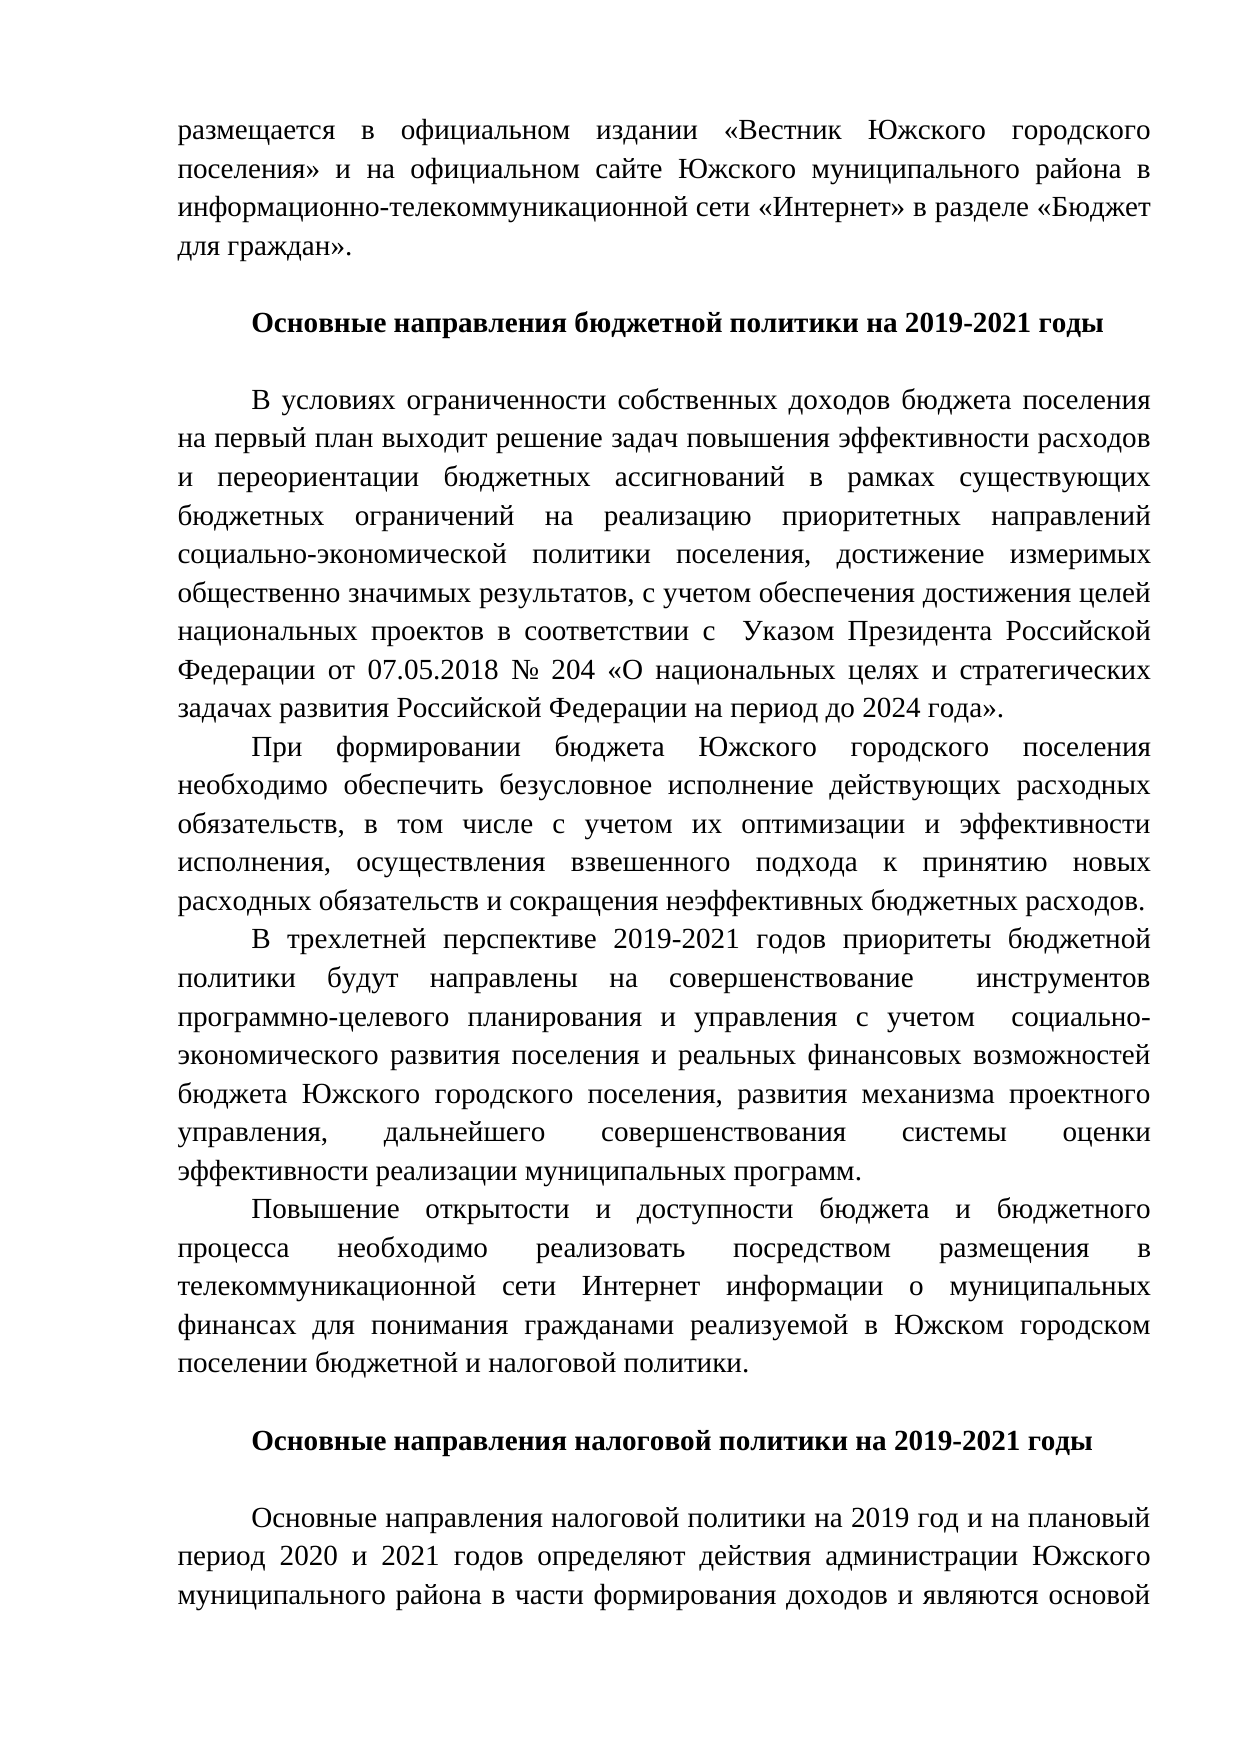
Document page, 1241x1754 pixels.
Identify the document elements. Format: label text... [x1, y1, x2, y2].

text Основные направления бюджетной политики на 2019-2021 годы [177, 305, 1152, 338]
text В трехлетней перспективе 2019-2021 годов приоритеты бюджетной политики будут направлены на совершенствование инструментов программно-целевого планирования и управления с учетом социально-экономического развития поселения и реальных финансовых возможностей бюджета Южского городского поселения, развития механизма проектного управления, дальнейшего совершенствования системы оценки эффективности реализации муниципальных программ. [177, 922, 1152, 1186]
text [177, 1500, 1152, 1610]
text Повышение открытости и доступности бюджета и бюджетного процесса необходимо реализовать посредством размещения в телекоммуникационной сети Интернет информации о муниципальных финансах для понимания гражданами реализуемой в Южском городском поселении бюджетной и налоговой политики. [177, 1191, 1152, 1379]
text Основные направления налоговой политики на 2019-2021 годы [177, 1423, 1152, 1456]
text При формировании бюджета Южского городского поселения необходимо обеспечить безусловное исполнение действующих расходных обязательств, в том числе с учетом их оптимизации и эффективности исполнения, осуществления взвешенного подхода к принятию новых расходных обязательств и сокращения неэффективных бюджетных расходов. [177, 729, 1152, 917]
text В условиях ограниченности собственных доходов бюджета поселения на первый план выходит решение задач повышения эффективности расходов и переориентации бюджетных ассигнований в рамках существующих бюджетных ограничений на реализацию приоритетных направлений социально-экономической политики поселения, достижение измеримых общественно значимых результатов, с учетом обеспечения достижения целей национальных проектов в соответствии с Указом Президента Российской Федерации от 07.05.2018 № 204 «О национальных целях и стратегических задачах развития Российской Федерации на период до 2024 года». [177, 382, 1152, 724]
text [177, 112, 1152, 261]
